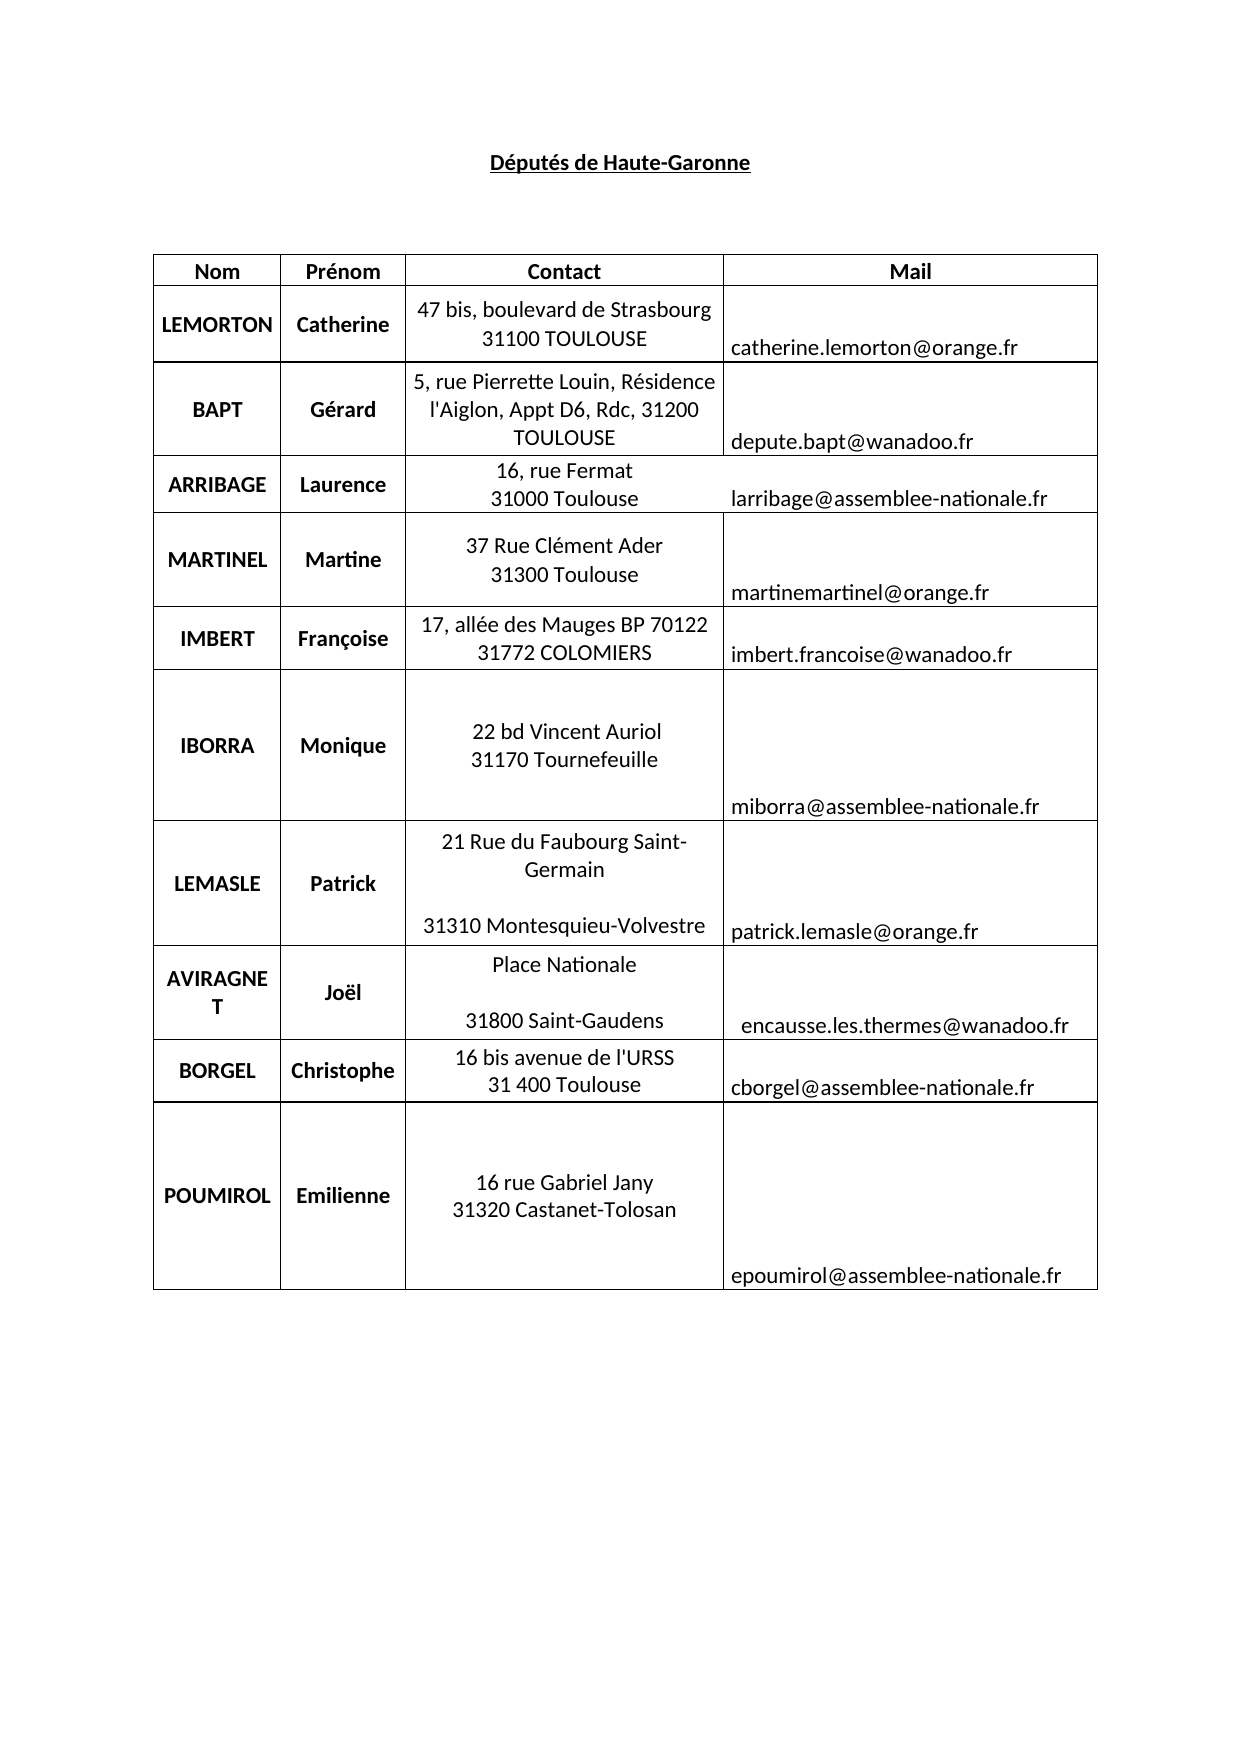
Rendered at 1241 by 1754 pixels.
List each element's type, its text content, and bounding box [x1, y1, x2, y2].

text Députés de Haute-Garonne [148, 148, 1093, 176]
table_cell LEMORTON [154, 286, 280, 361]
table_cell IBORRA [154, 670, 280, 820]
table_cell 37 Rue Clément Ader 31300 Toulouse [406, 513, 723, 606]
table_cell Françoise [281, 607, 405, 668]
table_cell patrick.lemasle@orange.fr [724, 821, 1097, 945]
table_cell encausse.les.thermes@wanadoo.fr [724, 946, 1097, 1039]
table_cell 16 rue Gabriel Jany 31320 Castanet-Tolosan [406, 1103, 723, 1289]
table_cell BORGEL [154, 1040, 280, 1101]
table_cell catherine.lemorton@orange.fr [724, 286, 1097, 361]
table_cell 5, rue Pierrette Louin, Résidence l'Aiglon, Appt D6, Rdc, 31200 TOULOUSE [406, 363, 723, 455]
table_cell 47 bis, boulevard de Strasbourg 31100 TOULOUSE [406, 286, 723, 361]
table_cell Joël [281, 946, 405, 1039]
table_cell 16 bis avenue de l'URSS 31 400 Toulouse [406, 1040, 723, 1101]
table_cell Catherine [281, 286, 405, 361]
table_cell Place Nationale 31800 Saint-Gaudens [406, 946, 723, 1039]
table_cell Laurence [281, 456, 405, 512]
table_cell 16, rue Fermat 31000 Toulouse [406, 456, 723, 512]
table_cell martinemartinel@orange.fr [724, 513, 1097, 606]
table_cell MARTINEL [154, 513, 280, 606]
table_cell epoumirol@assemblee-nationale.fr [724, 1103, 1097, 1289]
table_cell POUMIROL [154, 1103, 280, 1289]
table_cell cborgel@assemblee-nationale.fr [724, 1040, 1097, 1101]
table_cell 21 Rue du Faubourg Saint-Germain 31310 Montesquieu-Volvestre [406, 821, 723, 945]
table_cell Christophe [281, 1040, 405, 1101]
table_header Mail [724, 255, 1097, 285]
table_cell Martine [281, 513, 405, 606]
table_cell 22 bd Vincent Auriol 31170 Tournefeuille [406, 670, 723, 820]
table_cell larribage@assemblee-nationale.fr [724, 456, 1097, 512]
table_cell imbert.francoise@wanadoo.fr [724, 607, 1097, 668]
table_cell miborra@assemblee-nationale.fr [724, 670, 1097, 820]
table_cell LEMASLE [154, 821, 280, 945]
table_header Contact [406, 255, 723, 285]
table_cell 17, allée des Mauges BP 70122 31772 COLOMIERS [406, 607, 723, 668]
table_cell Gérard [281, 363, 405, 455]
table_cell BAPT [154, 363, 280, 455]
table_cell Emilienne [281, 1103, 405, 1289]
table_cell AVIRAGNET [154, 946, 280, 1039]
table_header Nom [154, 255, 280, 285]
table_cell IMBERT [154, 607, 280, 668]
table_cell Patrick [281, 821, 405, 945]
table_cell depute.bapt@wanadoo.fr [724, 363, 1097, 455]
table_cell Monique [281, 670, 405, 820]
table_cell ARRIBAGE [154, 456, 280, 512]
table_header Prénom [281, 255, 405, 285]
